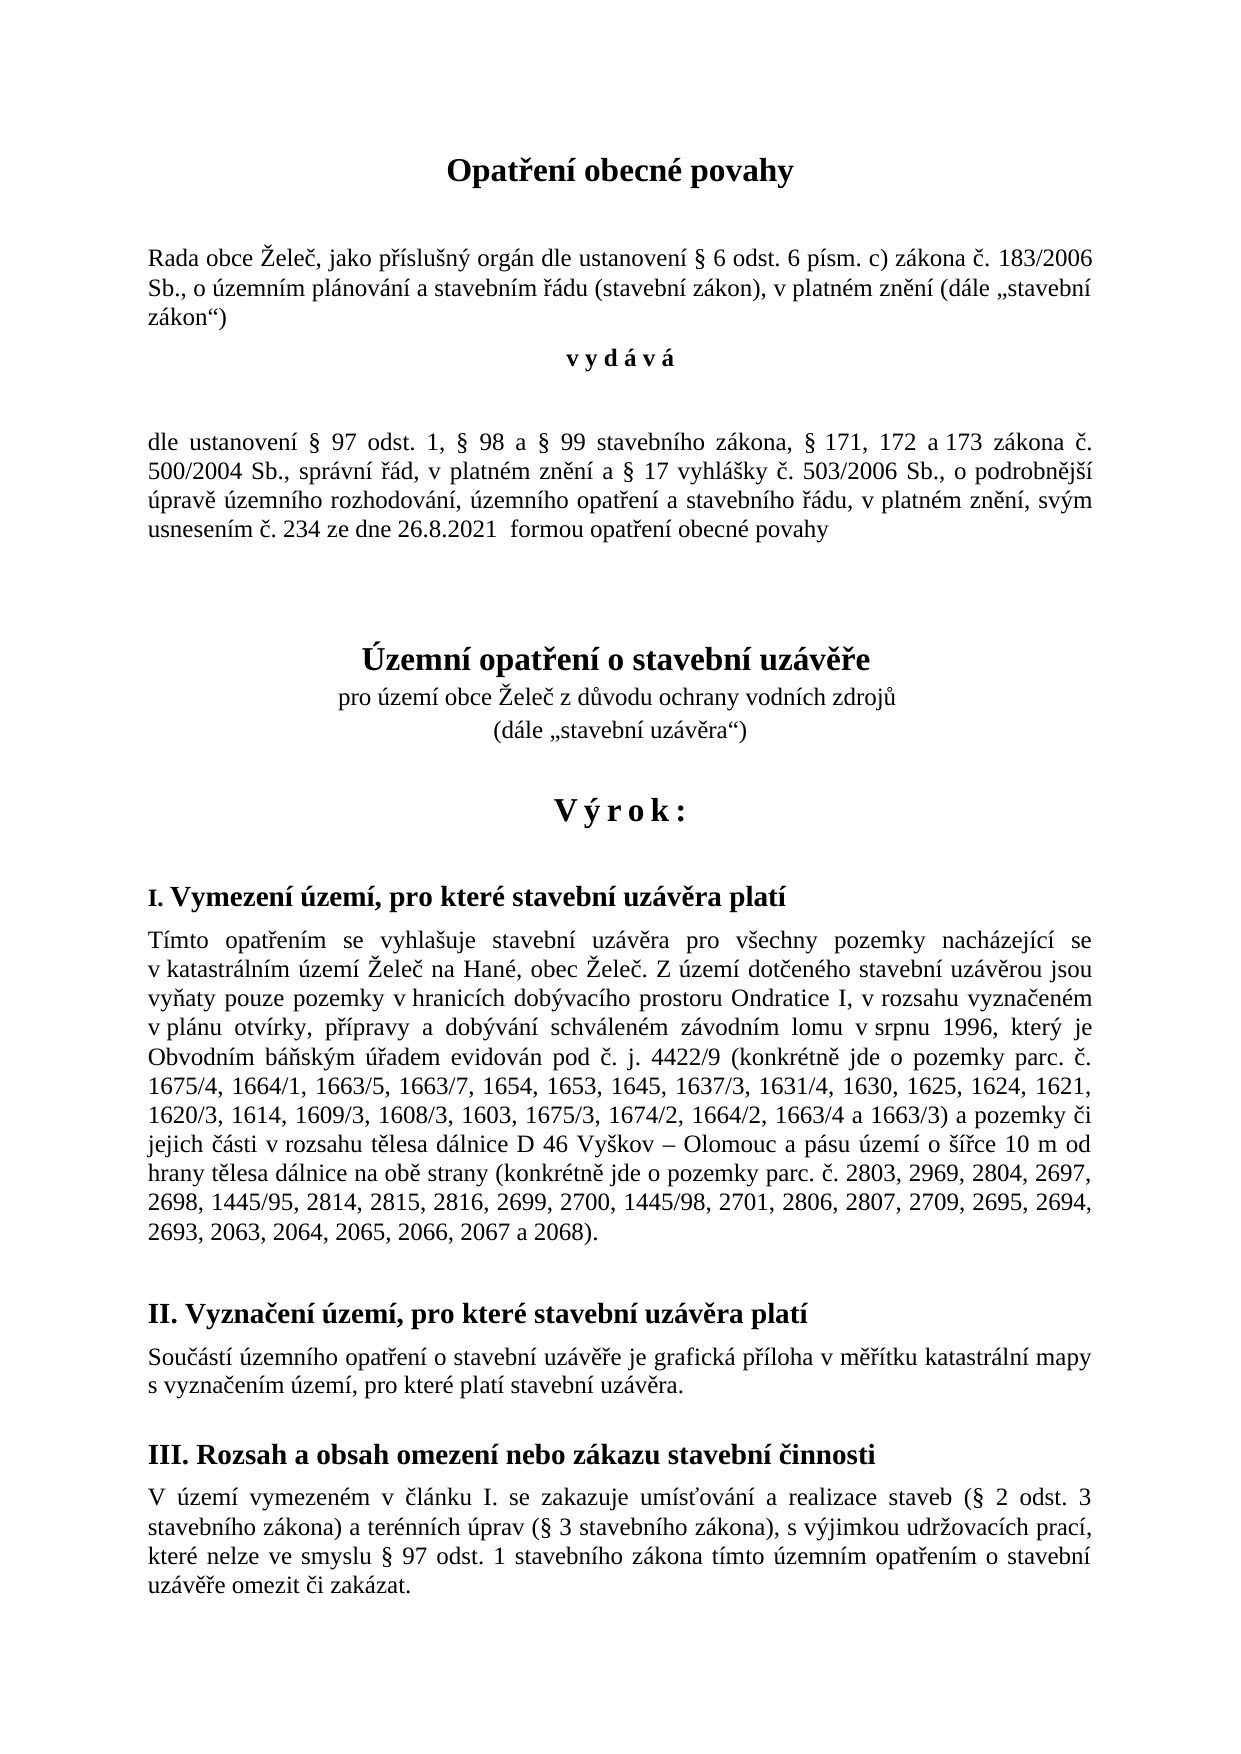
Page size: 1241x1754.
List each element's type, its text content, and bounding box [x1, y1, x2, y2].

text Výrok: [148, 789, 1093, 829]
text dle ustanovení § 97 odst. 1, § 98 a § 99 stavebního zákona, § 171, 172 a 173 zákona č. 500/2004 Sb., správní řád, v platném znění a § 17 vyhlášky č. 503/2006 Sb., o podrobnější úpravě územního rozhodování, územního opatření a stavebního řádu, v platném znění, svým usnesením č. 234 ze dne 26.8.2021 formou opatření obecné povahy [148, 427, 1093, 543]
text III. Rozsah a obsah omezení nebo zákazu stavební činnosti [148, 1441, 1093, 1470]
text Rada obce Želeč, jako příslušný orgán dle ustanovení § 6 odst. 6 písm. c) zákona č. 183/2006 Sb., o územním plánování a stavebním řádu (stavební zákon), v platném znění (dále „stavební zákon“) [148, 243, 1093, 331]
text Územní opatření o stavební uzávěře pro území obce Želeč z důvodu ochrany vodních zdrojů (dále „stavební uzávěra“) [148, 639, 1093, 744]
text Součástí územního opatření o stavební uzávěře je grafická příloha v měřítku katastrální mapy s vyznačením území, pro které platí stavební uzávěra. [148, 1342, 1093, 1399]
text Opatření obecné povahy [148, 148, 1093, 189]
text V území vymezeném v článku I. se zakazuje umísťování a realizace staveb (§ 2 odst. 3 stavebního zákona) a terénních úprav (§ 3 stavebního zákona), s výjimkou udržovacích prací, které nelze ve smyslu § 97 odst. 1 stavebního zákona tímto územním opatřením o stavební uzávěře omezit či zakázat. [148, 1482, 1093, 1599]
text vydává [148, 343, 1093, 373]
text II. Vyznačení území, pro které stavební uzávěra platí [148, 1300, 1093, 1329]
text I. Vymezení území, pro které stavební uzávěra platí [148, 883, 1093, 912]
text Tímto opatřením se vyhlašuje stavební uzávěra pro všechny pozemky nacházející se v katastrálním území Želeč na Hané, obec Želeč. Z území dotčeného stavební uzávěrou jsou vyňaty pouze pozemky v hranicích dobývacího prostoru Ondratice I, v rozsahu vyznačeném v plánu otvírky, přípravy a dobývání schváleném závodním lomu v srpnu 1996, který je Obvodním báňským úřadem evidován pod č. j. 4422/9 (konkrétně jde o pozemky parc. č. 1675/4, 1664/1, 1663/5, 1663/7, 1654, 1653, 1645, 1637/3, 1631/4, 1630, 1625, 1624, 1621, 1620/3, 1614, 1609/3, 1608/3, 1603, 1675/3, 1674/2, 1664/2, 1663/4 a 1663/3) a pozemky či jejich části v rozsahu tělesa dálnice D 46 Vyškov – Olomouc a pásu území o šířce 10 m od hrany tělesa dálnice na obě strany (konkrétně jde o pozemky parc. č. 2803, 2969, 2804, 2697, 2698, 1445/95, 2814, 2815, 2816, 2699, 2700, 1445/98, 2701, 2806, 2807, 2709, 2695, 2694, 2693, 2063, 2064, 2065, 2066, 2067 a 2068). [148, 925, 1093, 1246]
